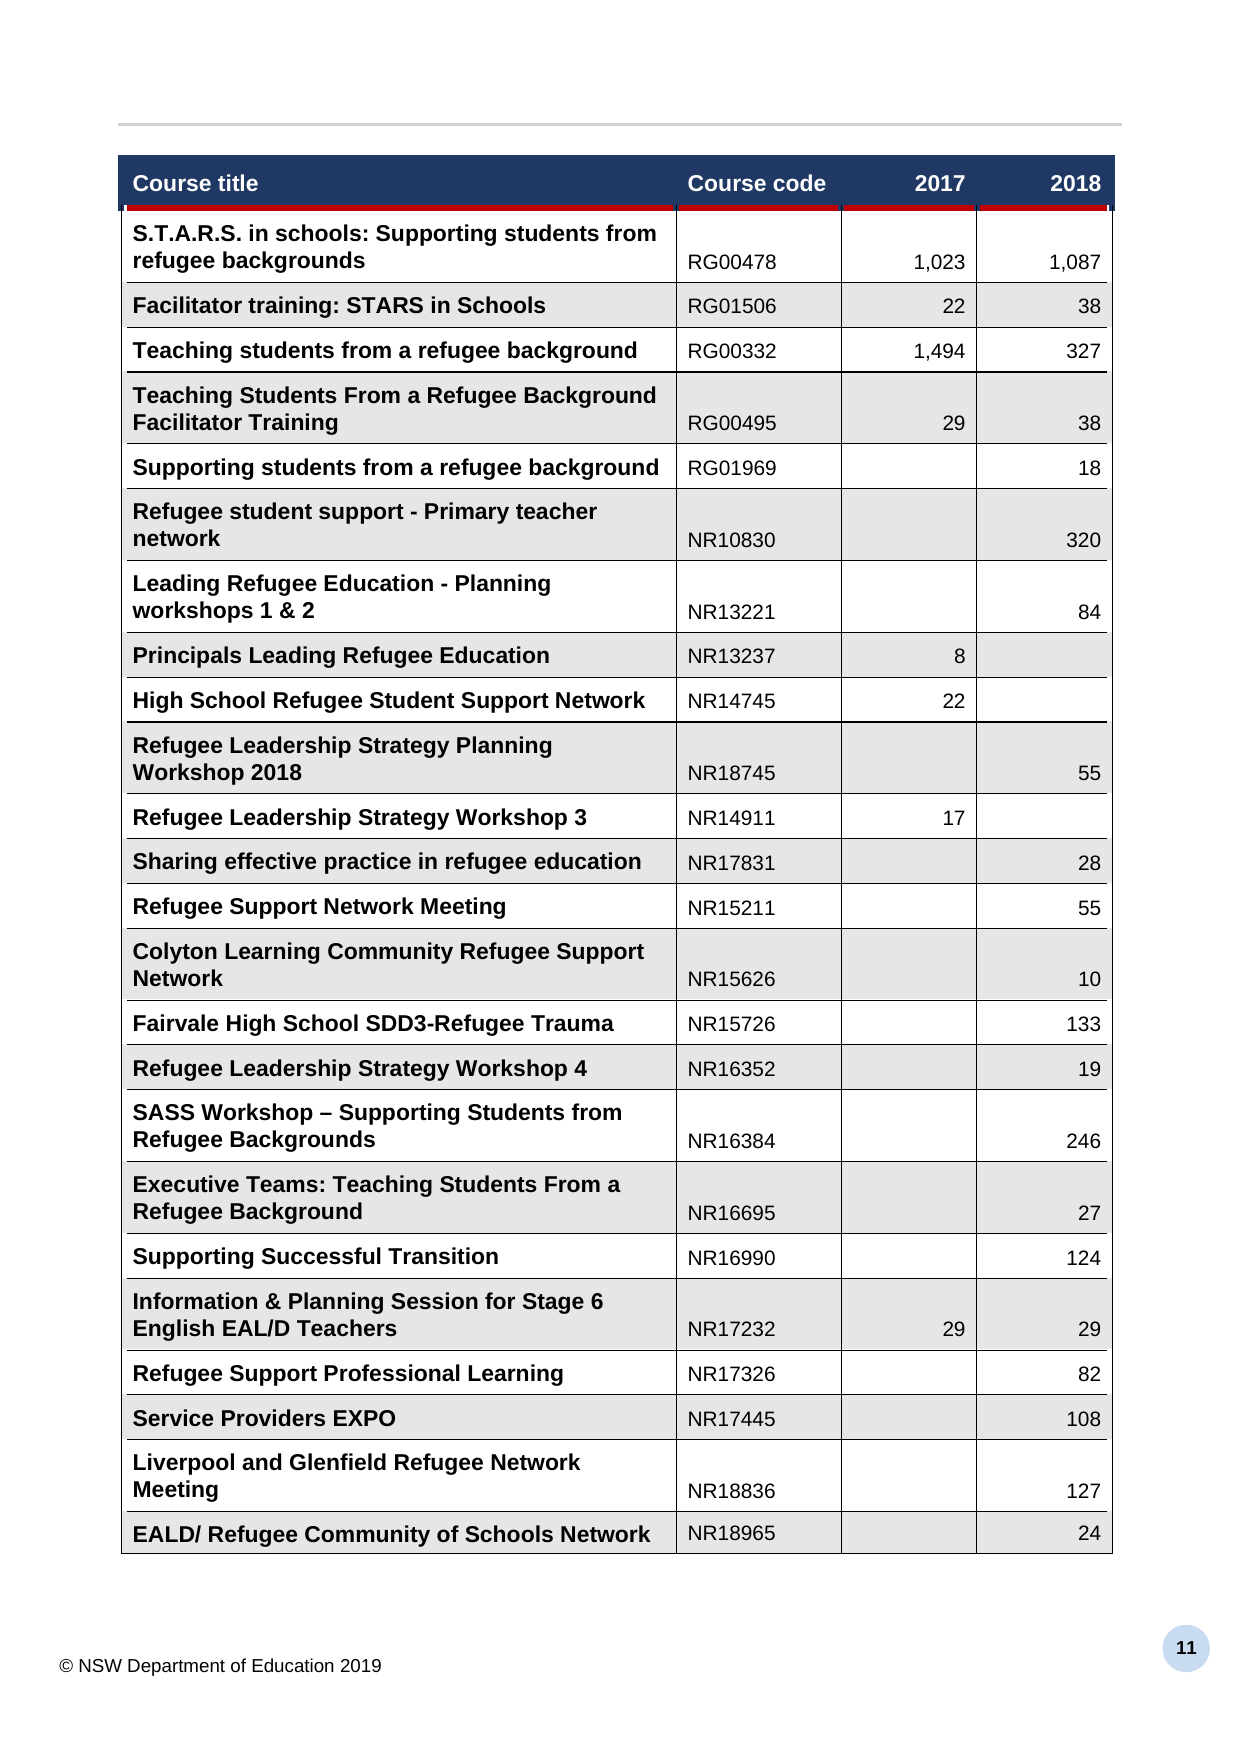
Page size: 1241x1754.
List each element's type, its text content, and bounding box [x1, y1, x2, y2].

table_cell [842, 1045, 976, 1089]
table_cell Teaching Students From a Refugee Background Facilitator Training [122, 371, 676, 443]
table_cell 18 [977, 443, 1112, 488]
table_cell 133 [977, 1000, 1112, 1044]
table_cell Supporting students from a refugee background [122, 443, 676, 488]
table_cell Refugee student support - Primary teacher network [122, 488, 676, 560]
table_cell 127 [977, 1439, 1112, 1511]
table_cell Service Providers EXPO [122, 1394, 676, 1439]
table_cell 82 [977, 1350, 1112, 1394]
table_cell [977, 677, 1112, 721]
table_cell 124 [977, 1233, 1112, 1278]
table_cell SASS Workshop – Supporting Students from Refugee Backgrounds [122, 1089, 676, 1161]
table_cell NR15726 [677, 1001, 841, 1044]
table_cell Refugee Support Network Meeting [122, 883, 676, 928]
table_cell Liverpool and Glenfield Refugee Network Meeting [122, 1439, 676, 1511]
table_cell RG00495 [677, 373, 841, 443]
table_cell [842, 1234, 976, 1278]
table_cell Teaching students from a refugee background [122, 327, 676, 371]
table_header 2018 [980, 161, 1109, 205]
table_cell 28 [977, 838, 1112, 883]
table_cell NR13237 [677, 633, 841, 677]
table_cell [842, 1395, 976, 1439]
table_header 2017 [844, 161, 974, 205]
table_cell [842, 723, 976, 793]
table_cell 38 [977, 282, 1112, 327]
table_cell Facilitator training: STARS in Schools [122, 282, 676, 327]
table_cell 19 [977, 1044, 1112, 1089]
table_cell RG01969 [677, 444, 841, 488]
table_cell Refugee Support Professional Learning [122, 1350, 676, 1394]
table_cell [842, 1512, 976, 1553]
table_cell 24 [977, 1511, 1112, 1553]
table_cell [842, 839, 976, 883]
table_cell [842, 1440, 976, 1511]
table_cell [842, 1090, 976, 1161]
table_cell [977, 793, 1112, 838]
table_cell [977, 632, 1112, 677]
table_cell 1,023 [842, 211, 976, 282]
table_cell 84 [977, 560, 1112, 632]
table_cell S.T.A.R.S. in schools: Supporting students from refugee backgrounds [122, 205, 676, 282]
table_cell NR14911 [677, 794, 841, 838]
table_cell NR16384 [677, 1090, 841, 1161]
table_cell NR14745 [677, 678, 841, 721]
table_cell Leading Refugee Education - Planning workshops 1 & 2 [122, 560, 676, 632]
table_cell NR13221 [677, 561, 841, 632]
table_cell 246 [977, 1089, 1112, 1161]
table_cell Supporting Successful Transition [122, 1233, 676, 1278]
table_cell RG01506 [677, 283, 841, 327]
table_cell [842, 489, 976, 560]
table_cell [842, 561, 976, 632]
table_cell 8 [842, 633, 976, 677]
table_cell Refugee Leadership Strategy Planning Workshop 2018 [122, 721, 676, 793]
table_cell [842, 884, 976, 928]
table_cell NR10830 [677, 489, 841, 560]
table_cell NR16990 [677, 1234, 841, 1278]
table_cell 320 [977, 488, 1112, 560]
table_cell 22 [842, 283, 976, 327]
table_cell [842, 444, 976, 488]
table_cell Fairvale High School SDD3-Refugee Trauma [122, 1000, 676, 1044]
table_cell 29 [842, 1279, 976, 1349]
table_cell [122, 1511, 676, 1553]
table_cell NR18745 [677, 723, 841, 793]
table_cell NR17831 [677, 839, 841, 883]
table_cell 55 [977, 883, 1112, 928]
table_cell Information & Planning Session for Stage 6 English EAL/D Teachers [122, 1278, 676, 1349]
table_cell RG00332 [677, 328, 841, 371]
table_cell 55 [977, 721, 1112, 793]
table_cell NR18836 [677, 1440, 841, 1511]
table_cell 22 [842, 678, 976, 721]
table_header Course title [124, 161, 673, 205]
table_cell [842, 929, 976, 999]
table_cell 29 [977, 1278, 1112, 1349]
table_cell Executive Teams: Teaching Students From a Refugee Background [122, 1161, 676, 1233]
table_cell 327 [977, 327, 1112, 371]
table_cell NR17445 [677, 1395, 841, 1439]
table_cell Refugee Leadership Strategy Workshop 3 [122, 793, 676, 838]
table_cell 17 [842, 794, 976, 838]
table_cell 1,087 [977, 205, 1112, 282]
table_cell NR16352 [677, 1045, 841, 1089]
table_cell [842, 1001, 976, 1044]
table_header Course code [679, 161, 838, 205]
table_cell NR15626 [677, 929, 841, 999]
table_cell [842, 1162, 976, 1233]
table_cell NR18965 [677, 1512, 841, 1553]
table_cell 108 [977, 1394, 1112, 1439]
table_cell 29 [842, 373, 976, 443]
table_cell 27 [977, 1161, 1112, 1233]
table_cell 38 [977, 371, 1112, 443]
table_cell Colyton Learning Community Refugee Support Network [122, 928, 676, 999]
table_cell NR17232 [677, 1279, 841, 1349]
table_cell High School Refugee Student Support Network [122, 677, 676, 721]
table_cell Sharing effective practice in refugee education [122, 838, 676, 883]
table_cell 1,494 [842, 328, 976, 371]
table_cell NR17326 [677, 1351, 841, 1394]
table_cell Refugee Leadership Strategy Workshop 4 [122, 1044, 676, 1089]
table_cell NR15211 [677, 884, 841, 928]
table_cell NR16695 [677, 1162, 841, 1233]
table_cell 10 [977, 928, 1112, 999]
table_cell RG00478 [677, 211, 841, 282]
table_cell [842, 1351, 976, 1394]
table_cell Principals Leading Refugee Education [122, 632, 676, 677]
